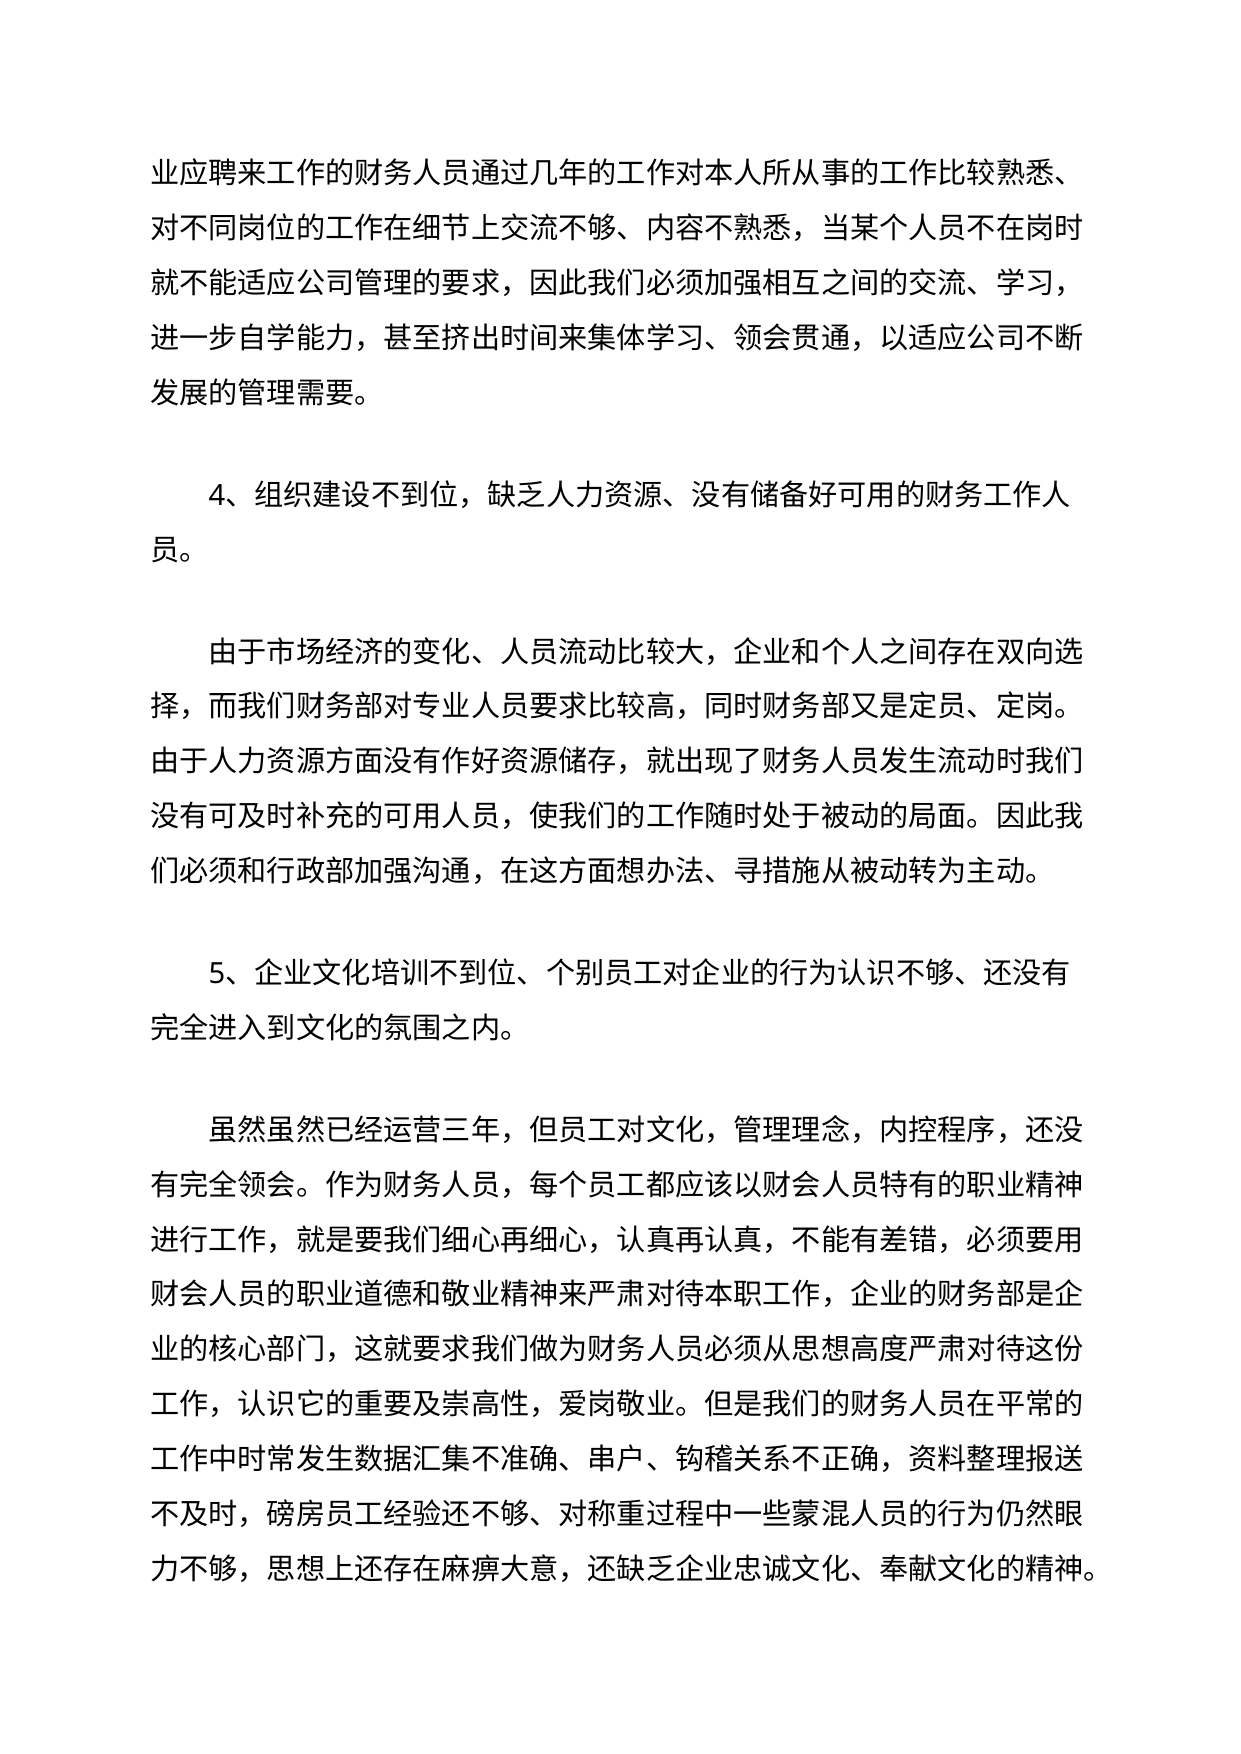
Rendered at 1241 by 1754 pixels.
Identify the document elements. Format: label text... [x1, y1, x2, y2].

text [150, 150, 1090, 412]
text 5、企业文化培训不到位、个别员工对企业的行为认识不够、还没有完全进入到文化的氛围之内。 [150, 949, 1090, 1047]
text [150, 1106, 1090, 1588]
text 4、组织建设不到位，缺乏人力资源、没有储备好可用的财务工作人员。 [150, 471, 1090, 569]
text 由于市场经济的变化、人员流动比较大，企业和个人之间存在双向选择，而我们财务部对专业人员要求比较高，同时财务部又是定员、定岗。由于人力资源方面没有作好资源储存，就出现了财务人员发生流动时我们没有可及时补充的可用人员，使我们的工作随时处于被动的局面。因此我们必须和行政部加强沟通，在这方面想办法、寻措施从被动转为主动。 [150, 628, 1090, 890]
